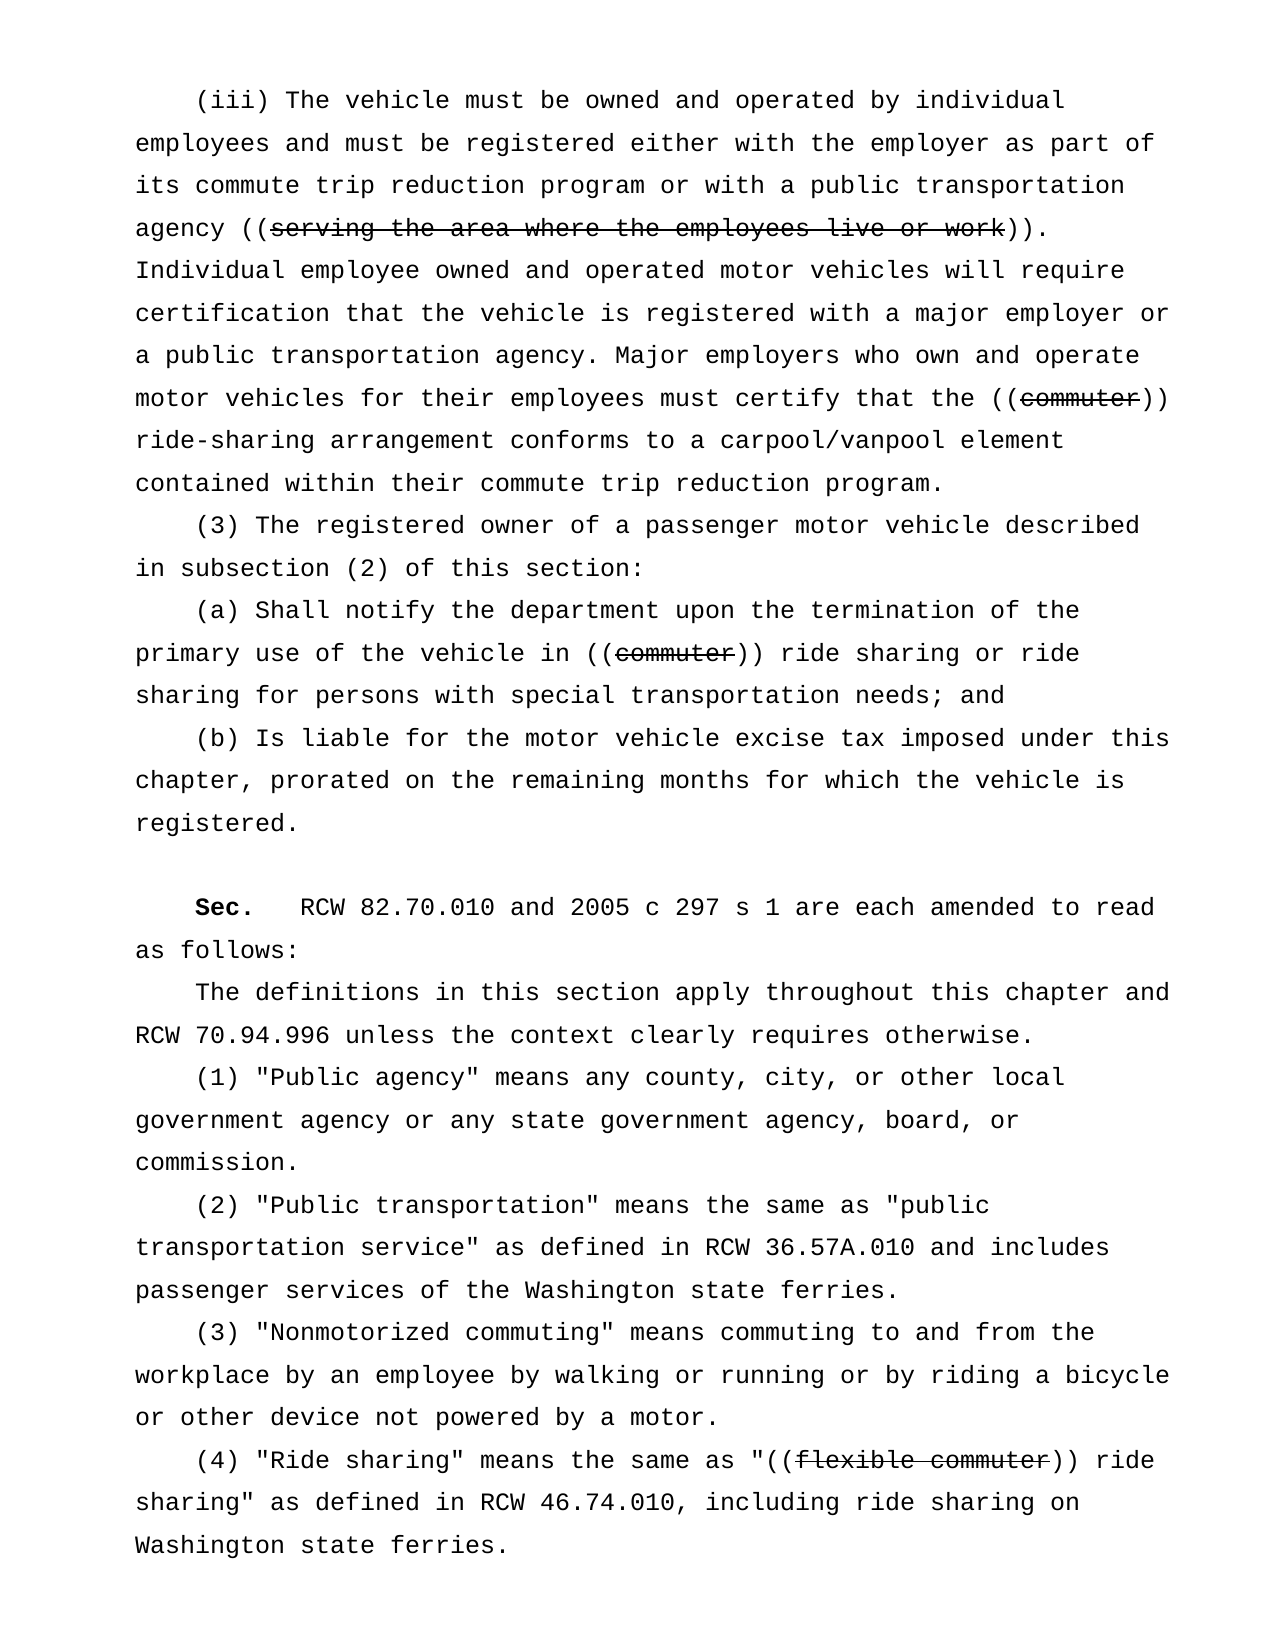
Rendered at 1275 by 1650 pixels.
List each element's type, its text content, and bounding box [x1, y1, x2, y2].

text (iii) The vehicle must be owned and operated by individual employees and must be registered either with the employer as part of its commute trip reduction program or with a public transportation agency ((serving the area where the employees live or work)). Individual employee owned and operated motor vehicles will require certification that the vehicle is registered with a major employer or a public transportation agency. Major employers who own and operate motor vehicles for their employees must certify that the ((commuter)) ride-sharing arrangement conforms to a carpool/vanpool element contained within their commute trip reduction program. [135, 75, 1170, 500]
text The definitions in this section apply throughout this chapter and RCW 70.94.996 unless the context clearly requires otherwise. [135, 967, 1170, 1052]
text (a) Shall notify the department upon the termination of the primary use of the vehicle in ((commuter)) ride sharing or ride sharing for persons with special transportation needs; and [135, 585, 1170, 712]
text (2) "Public transportation" means the same as "public transportation service" as defined in RCW 36.57A.010 and includes passenger services of the Washington state ferries. [135, 1179, 1170, 1307]
text (3) "Nonmotorized commuting" means commuting to and from the workplace by an employee by walking or running or by riding a bicycle or other device not powered by a motor. [135, 1307, 1170, 1434]
text Sec. RCW 82.70.010 and 2005 c 297 s 1 are each amended to read as follows: [135, 882, 1170, 967]
text (b) Is liable for the motor vehicle excise tax imposed under this chapter, prorated on the remaining months for which the vehicle is registered. [135, 712, 1170, 840]
text (1) "Public agency" means any county, city, or other local government agency or any state government agency, board, or commission. [135, 1052, 1170, 1179]
text (4) "Ride sharing" means the same as "((flexible commuter)) ride sharing" as defined in RCW 46.74.010, including ride sharing on Washington state ferries. [135, 1434, 1170, 1562]
text (3) The registered owner of a passenger motor vehicle described in subsection (2) of this section: [135, 500, 1170, 585]
